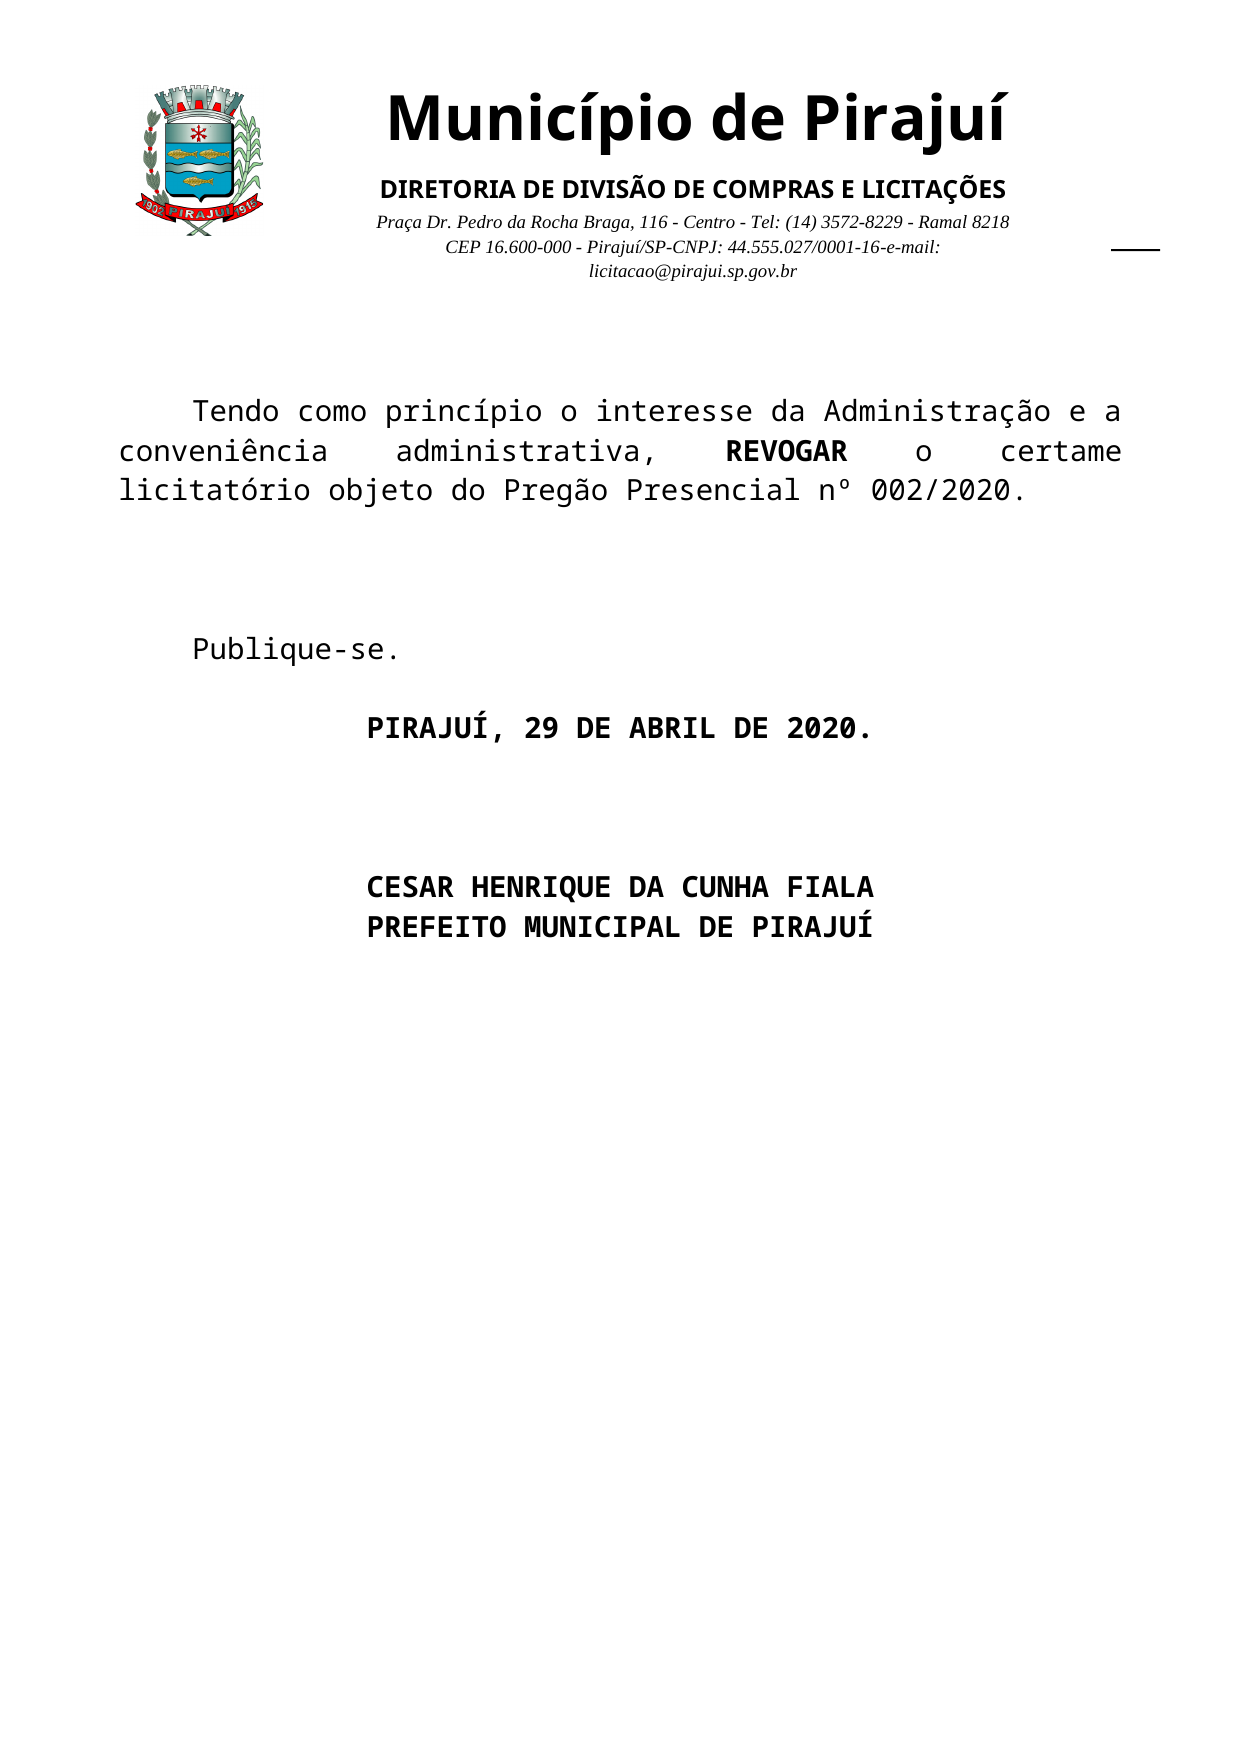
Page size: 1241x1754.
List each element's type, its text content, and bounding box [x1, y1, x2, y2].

text CESAR HENRIQUE DA CUNHA FIALA [118, 866, 1122, 906]
text Publique-se. [118, 628, 1122, 668]
text PIRAJUÍ, 29 DE ABRIL DE 2020. [118, 708, 1122, 747]
picture [135, 85, 264, 236]
text PREFEITO MUNICIPAL DE PIRAJUÍ [118, 906, 1122, 946]
text Tendo como princípio o interesse da Administração e a conveniência administrativa, REVOGAR o certame licitatório objeto do Pregão Presencial nº 002/2020. [118, 390, 1122, 509]
